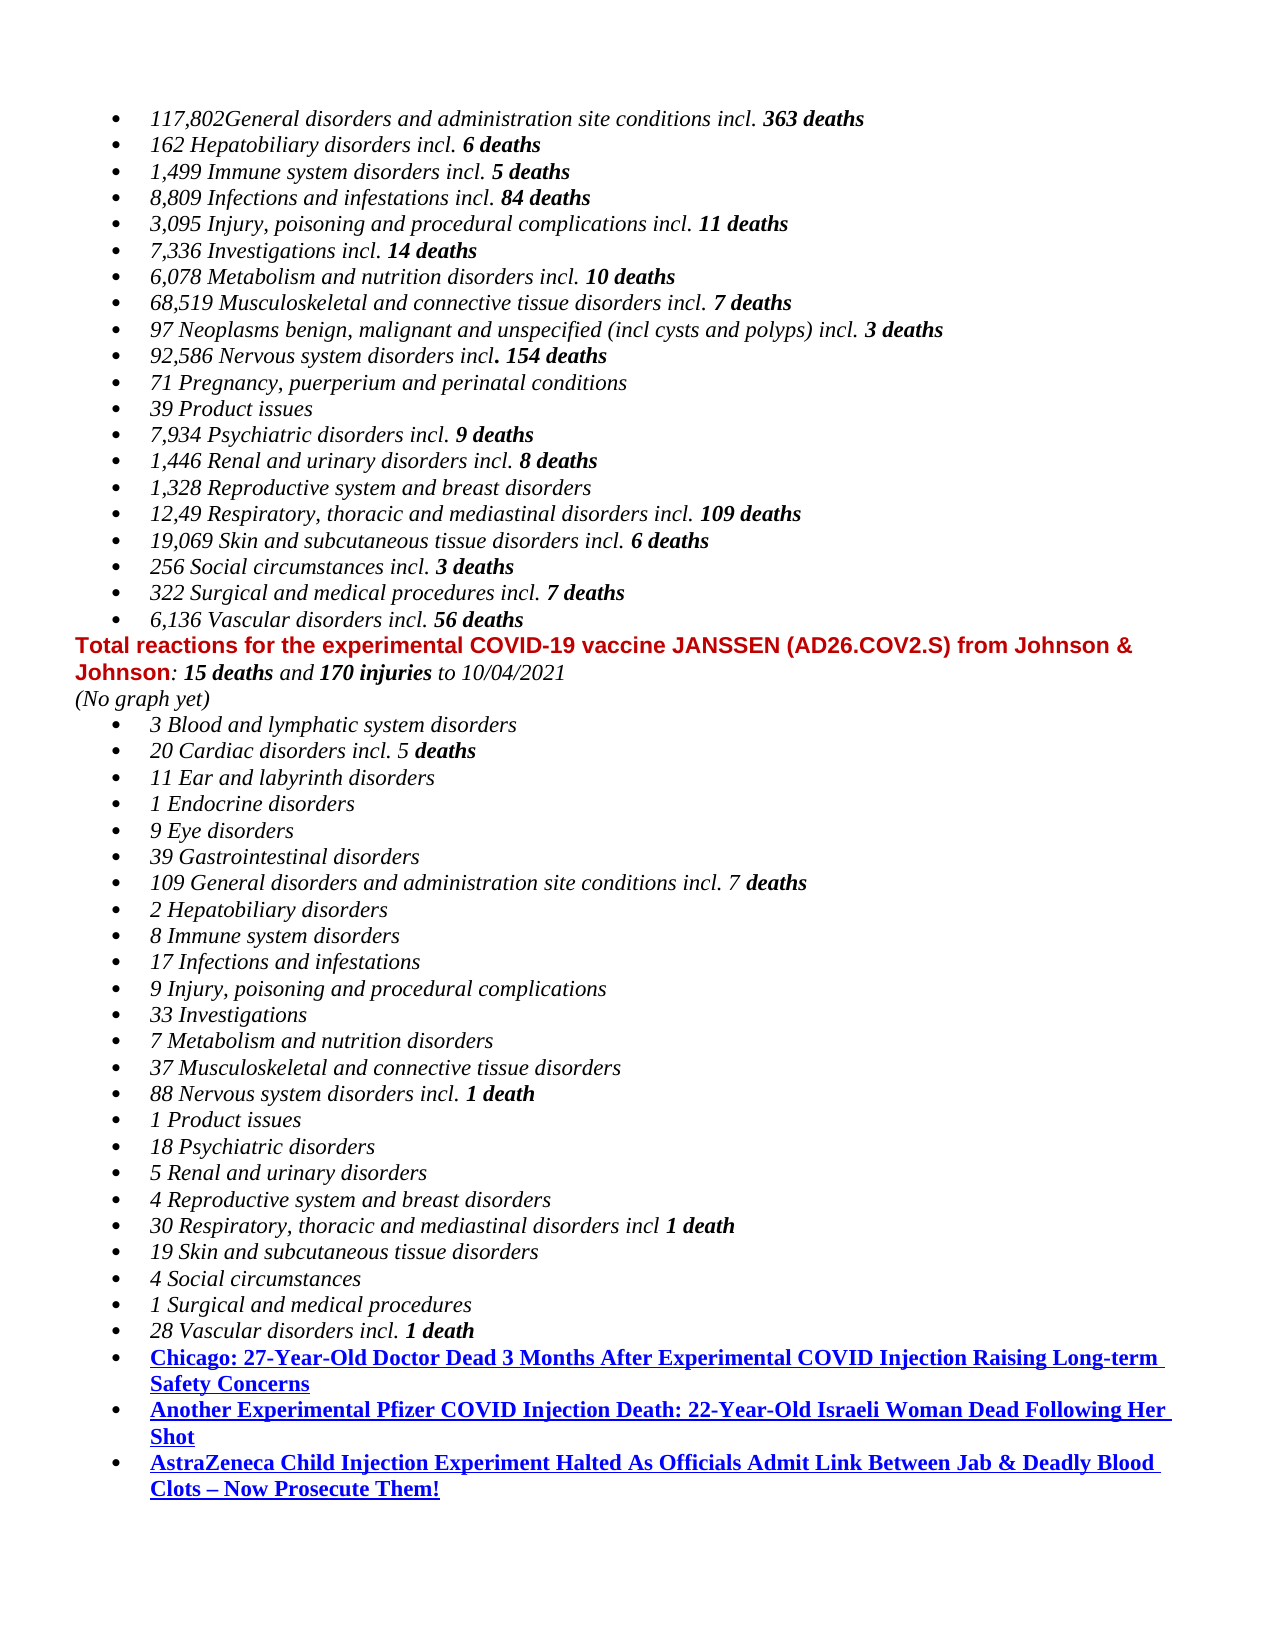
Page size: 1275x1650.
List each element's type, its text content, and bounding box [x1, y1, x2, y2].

text Total reactions for the experimental COVID-19 vaccine JANSSEN (AD26.COV2.S) from Johnson & Johnson: 15 deaths and 170 injuries to 10/04/2021 [75, 632, 1200, 685]
list 162 Hepatobiliary disorders incl. 6 deaths [112, 131, 1200, 158]
list 7,934 Psychiatric disorders incl. 9 deaths [112, 421, 1200, 448]
list 1,446 Renal and urinary disorders incl. 8 deaths [112, 448, 1200, 474]
list 109 General disorders and administration site conditions incl. 7 deaths [112, 869, 1200, 896]
list 7,336 Investigations incl. 14 deaths [112, 237, 1200, 263]
list 12,49 Respiratory, thoracic and mediastinal disorders incl. 109 deaths [112, 500, 1200, 527]
list 92,586 Nervous system disorders incl. 154 deaths [112, 342, 1200, 368]
list 17 Infections and infestations [112, 948, 1200, 975]
list 37 Musculoskeletal and connective tissue disorders [112, 1054, 1200, 1080]
list Another Experimental Pfizer COVID Injection Death: 22-Year-Old Israeli Woman Dead Following Her Shot [112, 1396, 1200, 1449]
list 4 Reproductive system and breast disorders [112, 1186, 1200, 1212]
list 97 Neoplasms benign, malignant and unspecified (incl cysts and polyps) incl. 3 deaths [112, 316, 1200, 342]
list 117,802General disorders and administration site conditions incl. 363 deaths [112, 105, 1200, 131]
list 71 Pregnancy, puerperium and perinatal conditions [112, 368, 1200, 395]
list 4 Social circumstances [112, 1265, 1200, 1291]
list 8,809 Infections and infestations incl. 84 deaths [112, 184, 1200, 210]
list 9 Injury, poisoning and procedural complications [112, 975, 1200, 1001]
list 256 Social circumstances incl. 3 deaths [112, 553, 1200, 579]
list 18 Psychiatric disorders [112, 1133, 1200, 1159]
list 5 Renal and urinary disorders [112, 1159, 1200, 1186]
list 1 Product issues [112, 1107, 1200, 1133]
list 2 Hepatobiliary disorders [112, 896, 1200, 922]
list 19 Skin and subcutaneous tissue disorders [112, 1238, 1200, 1265]
text (No graph yet) [75, 685, 1200, 711]
list AstraZeneca Child Injection Experiment Halted As Officials Admit Link Between Jab & Deadly Blood Clots – Now Prosecute Them! [112, 1449, 1200, 1502]
list 28 Vascular disorders incl. 1 death [112, 1317, 1200, 1344]
list 20 Cardiac disorders incl. 5 deaths [112, 738, 1200, 764]
list 39 Product issues [112, 395, 1200, 421]
list 30 Respiratory, thoracic and mediastinal disorders incl 1 death [112, 1212, 1200, 1238]
list 1 Endocrine disorders [112, 790, 1200, 817]
list 1,328 Reproductive system and breast disorders [112, 474, 1200, 500]
list 11 Ear and labyrinth disorders [112, 764, 1200, 790]
list Chicago: 27-Year-Old Doctor Dead 3 Months After Experimental COVID Injection Raising Long-term Safety Concerns [112, 1344, 1200, 1396]
list 6,136 Vascular disorders incl. 56 deaths [112, 606, 1200, 632]
list 6,078 Metabolism and nutrition disorders incl. 10 deaths [112, 263, 1200, 289]
list 39 Gastrointestinal disorders [112, 843, 1200, 869]
list 322 Surgical and medical procedures incl. 7 deaths [112, 579, 1200, 606]
list 3,095 Injury, poisoning and procedural complications incl. 11 deaths [112, 210, 1200, 237]
list 8 Immune system disorders [112, 922, 1200, 948]
list 7 Metabolism and nutrition disorders [112, 1027, 1200, 1054]
list 3 Blood and lymphatic system disorders [112, 711, 1200, 738]
list 19,069 Skin and subcutaneous tissue disorders incl. 6 deaths [112, 527, 1200, 553]
list 68,519 Musculoskeletal and connective tissue disorders incl. 7 deaths [112, 289, 1200, 316]
list 33 Investigations [112, 1001, 1200, 1027]
list 1 Surgical and medical procedures [112, 1291, 1200, 1317]
list 1,499 Immune system disorders incl. 5 deaths [112, 158, 1200, 184]
list 9 Eye disorders [112, 817, 1200, 843]
list 88 Nervous system disorders incl. 1 death [112, 1080, 1200, 1107]
